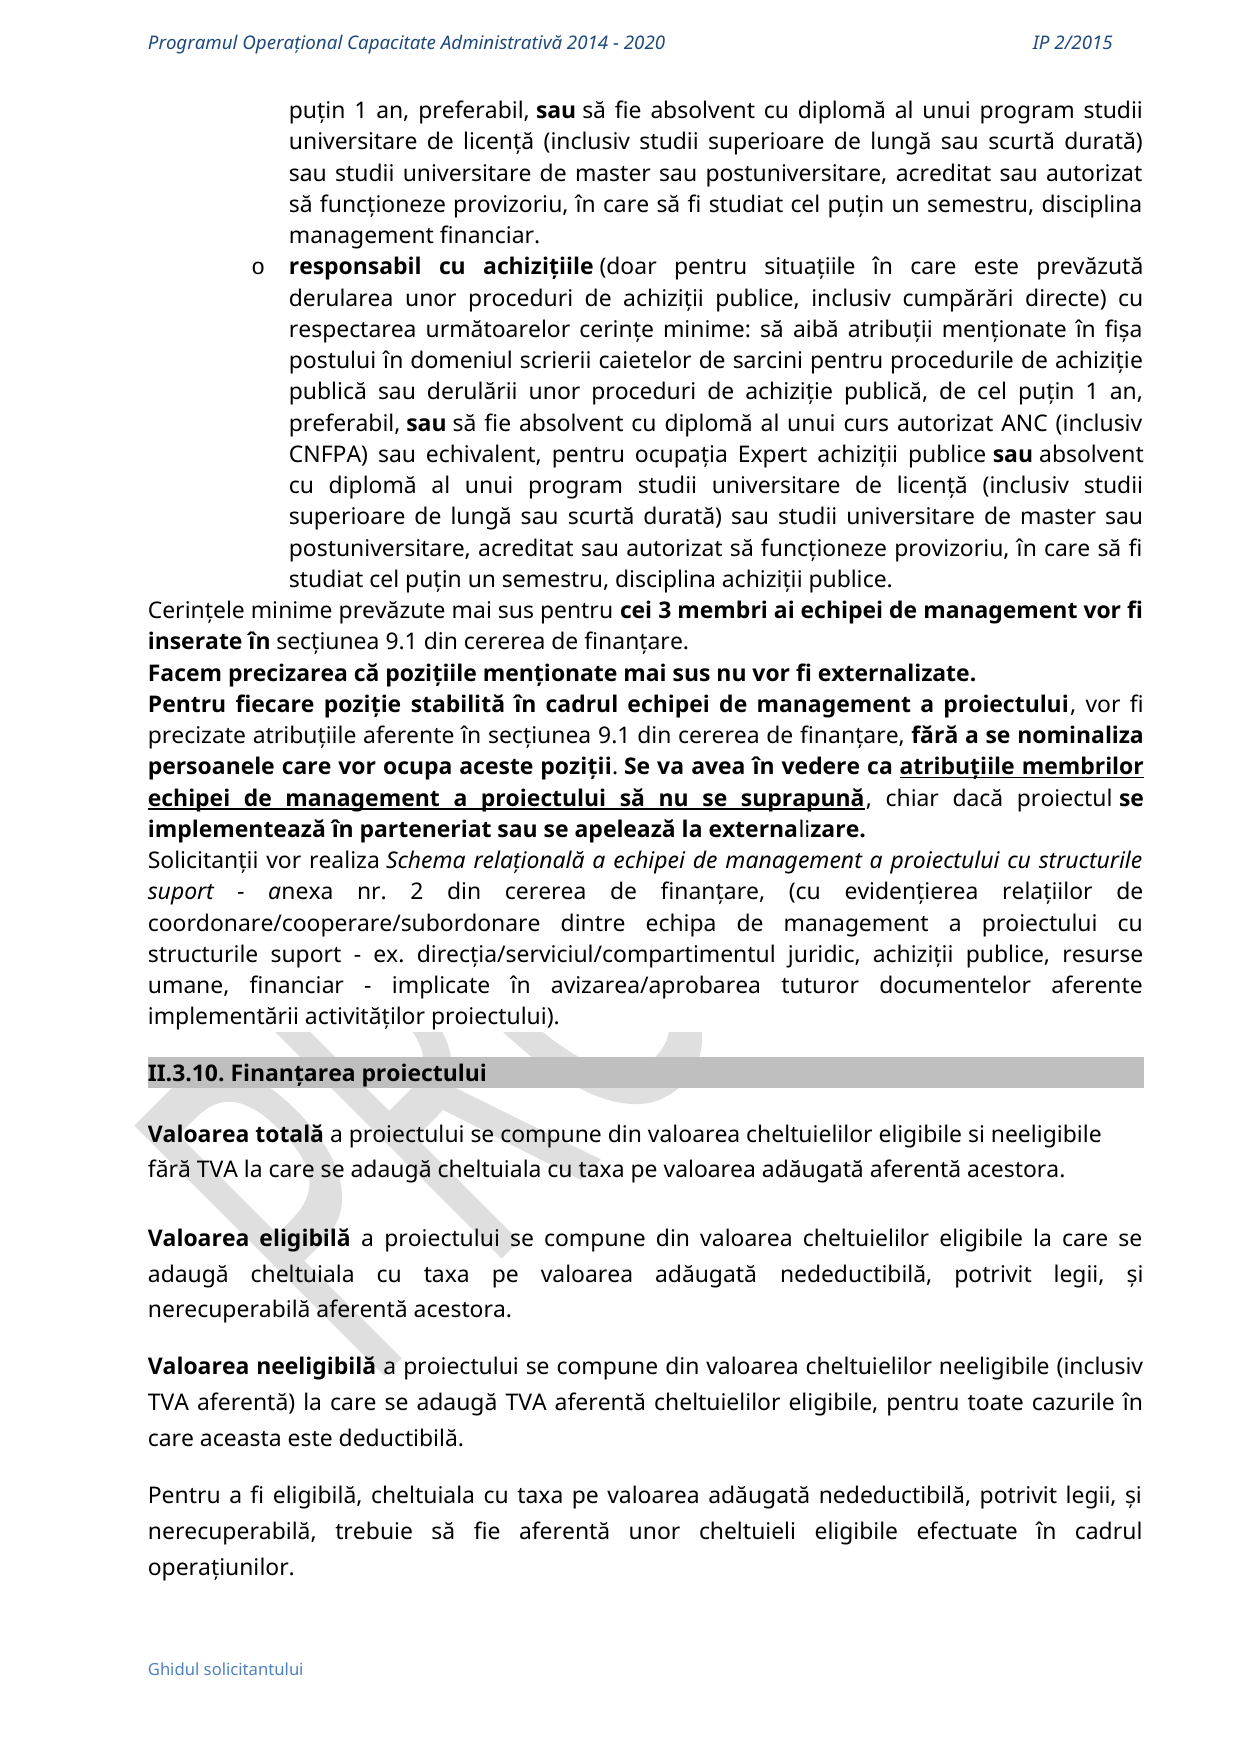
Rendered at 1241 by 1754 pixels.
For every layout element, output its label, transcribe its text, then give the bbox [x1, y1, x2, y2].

text Solicitanții vor realiza Schema relațională a echipei de management a proiectului cu structurile suport - anexa nr. 2 din cererea de finanțare, (cu evidențierea relațiilor de coordonare/cooperare/subordonare dintre echipa de management a proiectului cu structurile suport - ex. direcția/serviciul/compartimentul juridic, achiziții publice, resurse umane, financiar - implicate în avizarea/aprobarea tuturor documentelor aferente implementării activităților proiectului). [148, 844, 1144, 1032]
text Pentru a fi eligibilă, cheltuiala cu taxa pe valoarea adăugată nedeductibilă, potrivit legii, și nerecuperabilă, trebuie să fie aferentă unor cheltuieli eligibile efectuate în cadrul operațiunilor. [148, 1479, 1144, 1582]
text Valoarea eligibilă a proiectului se compune din valoarea cheltuielilor eligibile la care se adaugă cheltuiala cu taxa pe valoarea adăugată nedeductibilă, potrivit legii, și nerecuperabilă aferentă acestora. [148, 1222, 1144, 1325]
text Valoarea neeligibilă a proiectului se compune din valoarea cheltuielilor neeligibile (inclusiv TVA aferentă) la care se adaugă TVA aferentă cheltuielilor eligibile, pentru toate cazurile în care aceasta este deductibilă. [148, 1350, 1144, 1453]
text Pentru fiecare poziție stabilită în cadrul echipei de management a proiectului, vor fi precizate atribuțiile aferente în secțiunea 9.1 din cererea de finanțare, fără a se nominaliza persoanele care vor ocupa aceste poziții. Se va avea în vedere ca atribuțiile membrilor echipei de management a proiectului să nu se suprapună, chiar dacă proiectul se implementează în parteneriat sau se apelează la externalizare. [148, 688, 1144, 844]
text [251, 94, 1144, 250]
text Valoarea totală a proiectului se compune din valoarea cheltuielilor eligibile si neeligibile fără TVA la care se adaugă cheltuiala cu taxa pe valoarea adăugată aferentă acestora. [148, 1117, 1144, 1185]
text Facem precizarea că pozițiile menționate mai sus nu vor fi externalizate. [148, 657, 1144, 688]
list responsabil cu achizițiile (doar pentru situațiile în care este prevăzută derularea unor proceduri de achiziții publice, inclusiv cumpărări directe) cu respectarea următoarelor cerințe minime: să aibă atribuții menționate în fișa postului în domeniul scrierii caietelor de sarcini pentru procedurile de achiziție publică sau derulării unor proceduri de achiziție publică, de cel puțin 1 an, preferabil, sau să fie absolvent cu diplomă al unui curs autorizat ANC (inclusiv CNFPA) sau echivalent, pentru ocupația Expert achiziții publice sau absolvent cu diplomă al unui program studii universitare de licență (inclusiv studii superioare de lungă sau scurtă durată) sau studii universitare de master sau postuniversitare, acreditat sau autorizat să funcționeze provizoriu, în care să fi studiat cel puțin un semestru, disciplina achiziții publice. [251, 250, 1144, 594]
text Cerințele minime prevăzute mai sus pentru cei 3 membri ai echipei de management vor fi inserate în secțiunea 9.1 din cererea de finanțare. [148, 594, 1144, 657]
subtitle II.3.10. Finanțarea proiectului [148, 1057, 1144, 1088]
